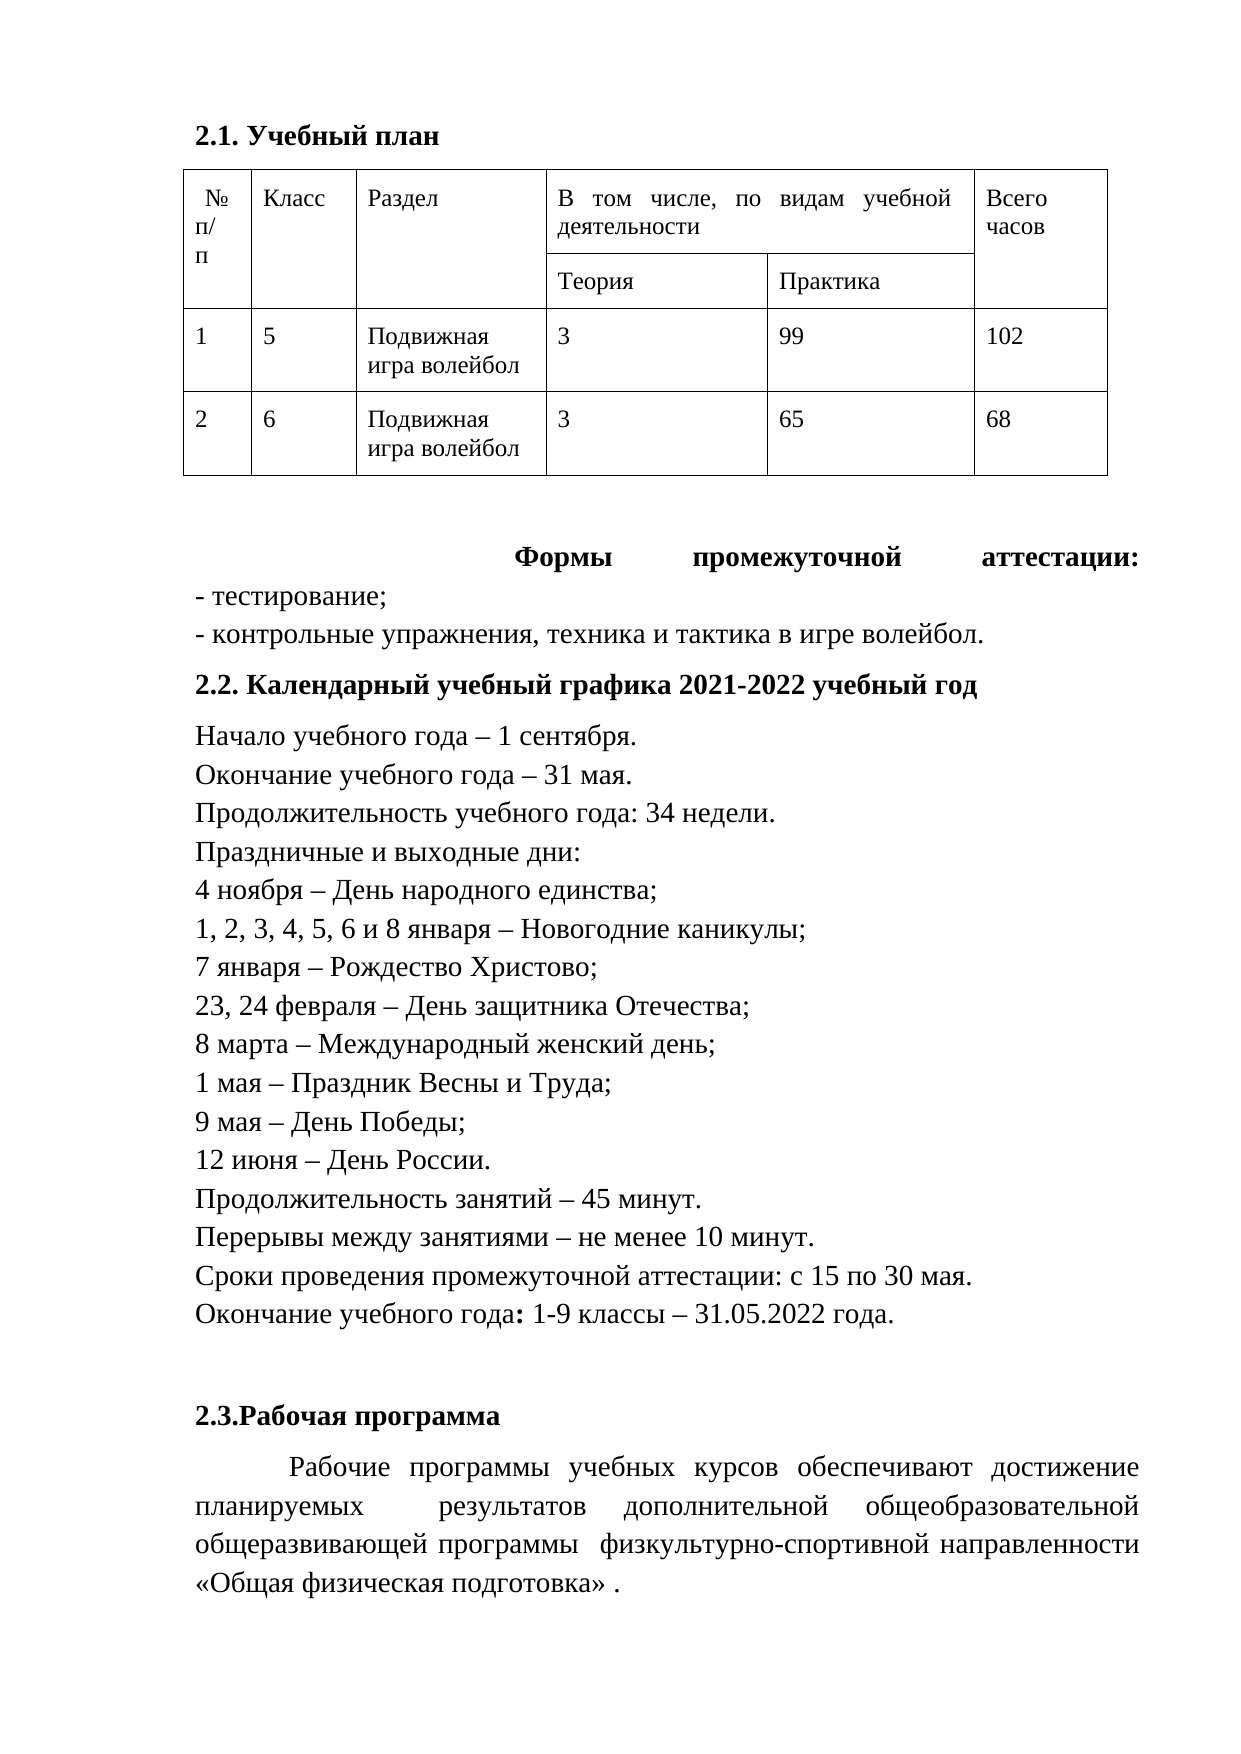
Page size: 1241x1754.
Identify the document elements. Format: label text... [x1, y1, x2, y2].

text Окончание учебного года – 31 мая. [195, 757, 1140, 790]
table_cell Подвижная игра волейбол [357, 392, 546, 474]
text 23, 24 февраля – День защитника Отечества; [195, 988, 1140, 1022]
table_cell 1 [184, 309, 251, 391]
text 2.1. Учебный план [195, 118, 1140, 152]
table_cell 3 [547, 392, 767, 474]
table_cell 5 [252, 309, 356, 391]
table_cell 99 [768, 309, 974, 391]
text 8 марта – Международный женский день; [195, 1027, 1140, 1060]
text 1 мая – Праздник Весны и Труда; [195, 1065, 1140, 1099]
table_cell 68 [975, 392, 1107, 474]
text Рабочие программы учебных курсов обеспечивают достижение планируемых результатов дополнительной общеобразовательной общеразвивающей программы физкультурно-спортивной направленности «Общая физическая подготовка» . [195, 1449, 1140, 1599]
table_cell 3 [547, 309, 767, 391]
text Начало учебного года – 1 сентября. [195, 718, 1140, 752]
text 9 мая – День Победы; [195, 1104, 1140, 1137]
table_cell Подвижная игра волейбол [357, 309, 546, 391]
table_header Класс [252, 170, 356, 307]
text 4 ноября – День народного единства; [195, 872, 1140, 906]
table_header № п/п [184, 170, 251, 307]
text Окончание учебного года: 1-9 классы – 31.05.2022 года. [195, 1296, 1140, 1330]
table_cell 2 [184, 392, 251, 474]
text Праздничные и выходные дни: [195, 834, 1140, 867]
table_cell 6 [252, 392, 356, 474]
table_cell Практика [768, 254, 974, 307]
table_cell 65 [768, 392, 974, 474]
text Продолжительность учебного года: 34 недели. [195, 795, 1140, 829]
text Сроки проведения промежуточной аттестации: с 15 по 30 мая. [195, 1258, 1140, 1291]
text 2.2. Календарный учебный графика 2021-2022 учебный год [195, 667, 1140, 701]
text Формы промежуточной аттестации: - тестирование; [195, 539, 1140, 611]
table_cell 102 [975, 309, 1107, 391]
text - контрольные упражнения, техника и тактика в игре волейбол. [195, 616, 1140, 650]
table_header В том числе, по видам учебной деятельности [547, 170, 974, 253]
table_header Раздел [357, 170, 546, 307]
text 7 января – Рождество Христово; [195, 949, 1140, 983]
table_header Всего часов [975, 170, 1107, 307]
text Перерывы между занятиями – не менее 10 минут. [195, 1219, 1140, 1253]
text 1, 2, 3, 4, 5, 6 и 8 января – Новогодние каникулы; [195, 911, 1140, 944]
text Продолжительность занятий – 45 минут. [195, 1181, 1140, 1214]
table_cell Теория [547, 254, 767, 307]
text 12 июня – День России. [195, 1142, 1140, 1176]
text 2.3.Рабочая программа [195, 1398, 1140, 1432]
